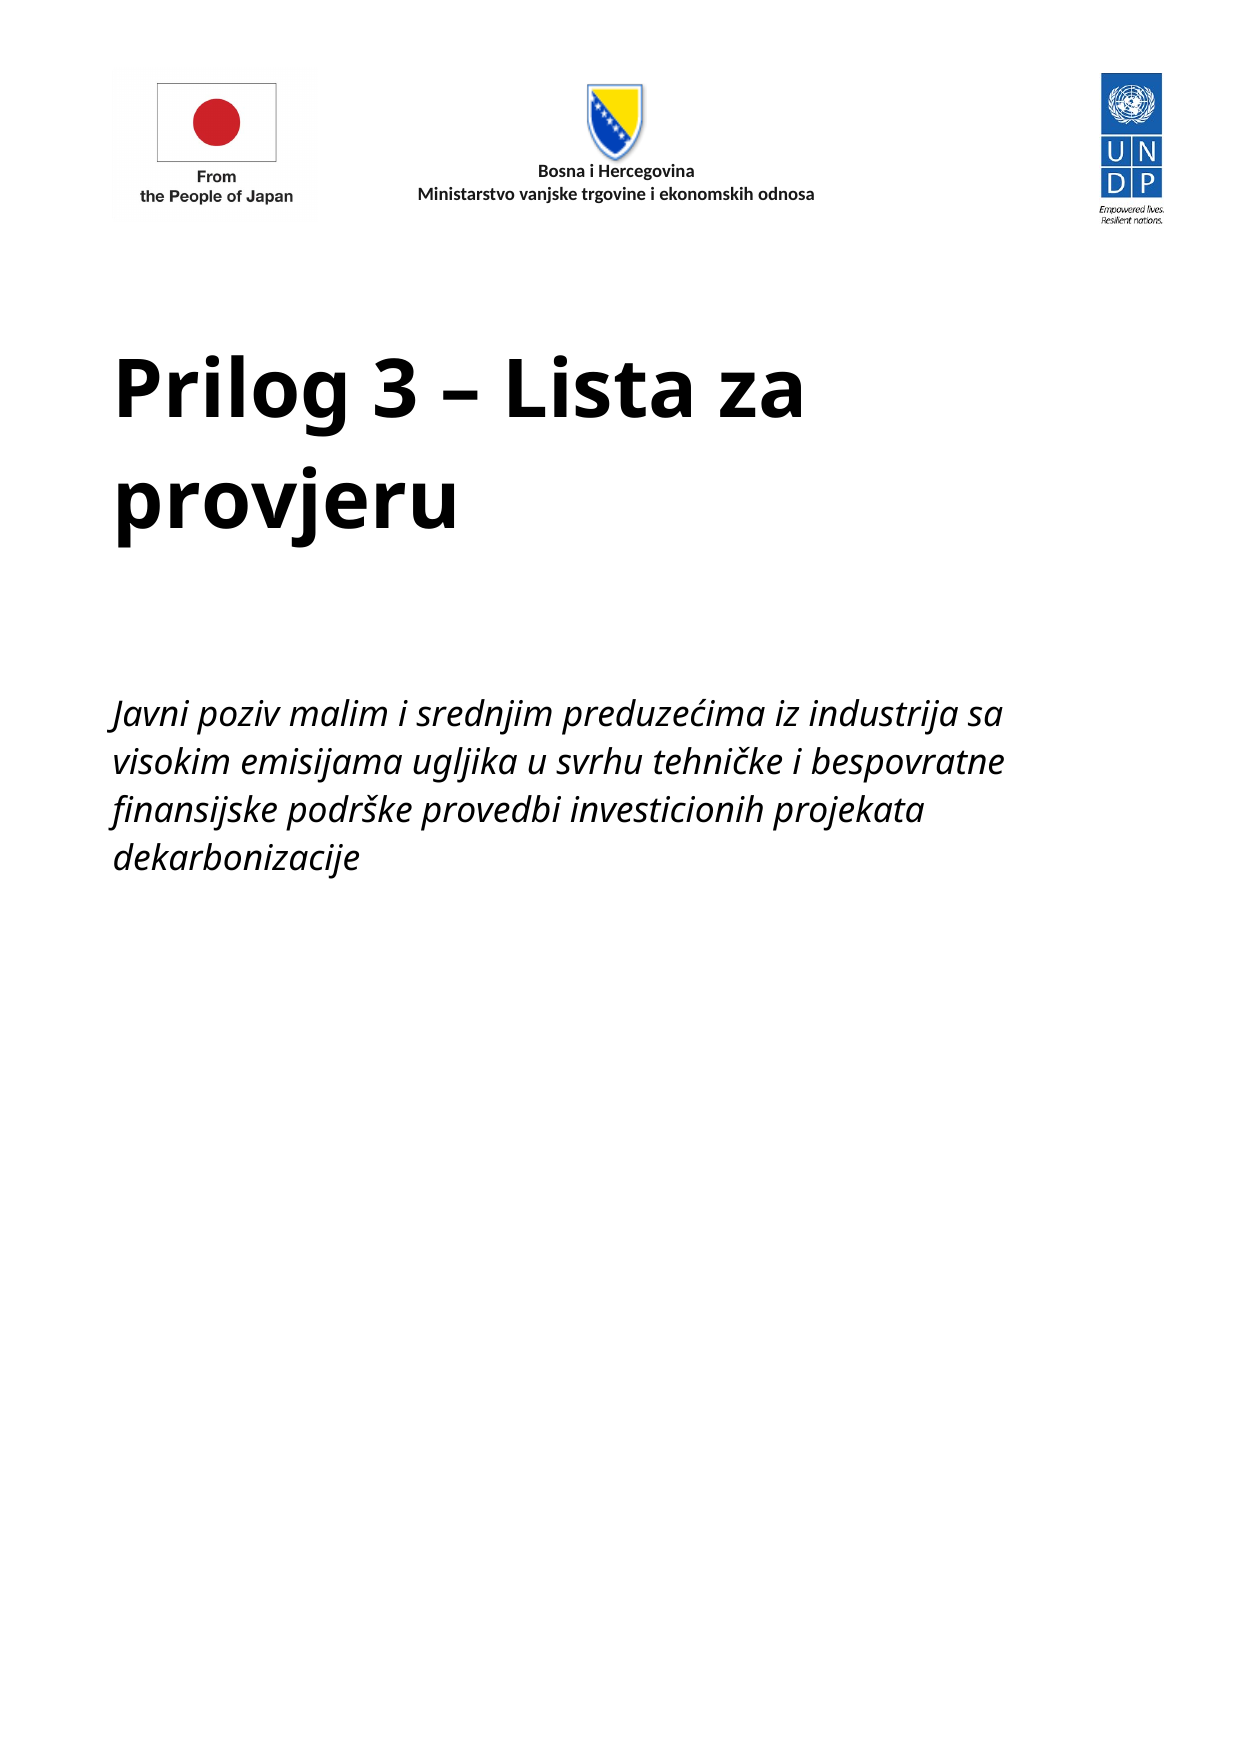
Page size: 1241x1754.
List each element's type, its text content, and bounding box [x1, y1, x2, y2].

text Prilog 3 – Lista za provjeru [112, 331, 1128, 552]
picture [586, 83, 647, 166]
picture [112, 67, 319, 222]
text Javni poziv malim i srednjim preduzećima iz industrija sa visokim emisijama ugljika u svrhu tehničke i bespovratne finansijske podrške provedbi investicionih projekata dekarbonizacije [112, 688, 1128, 881]
picture [1099, 73, 1164, 224]
